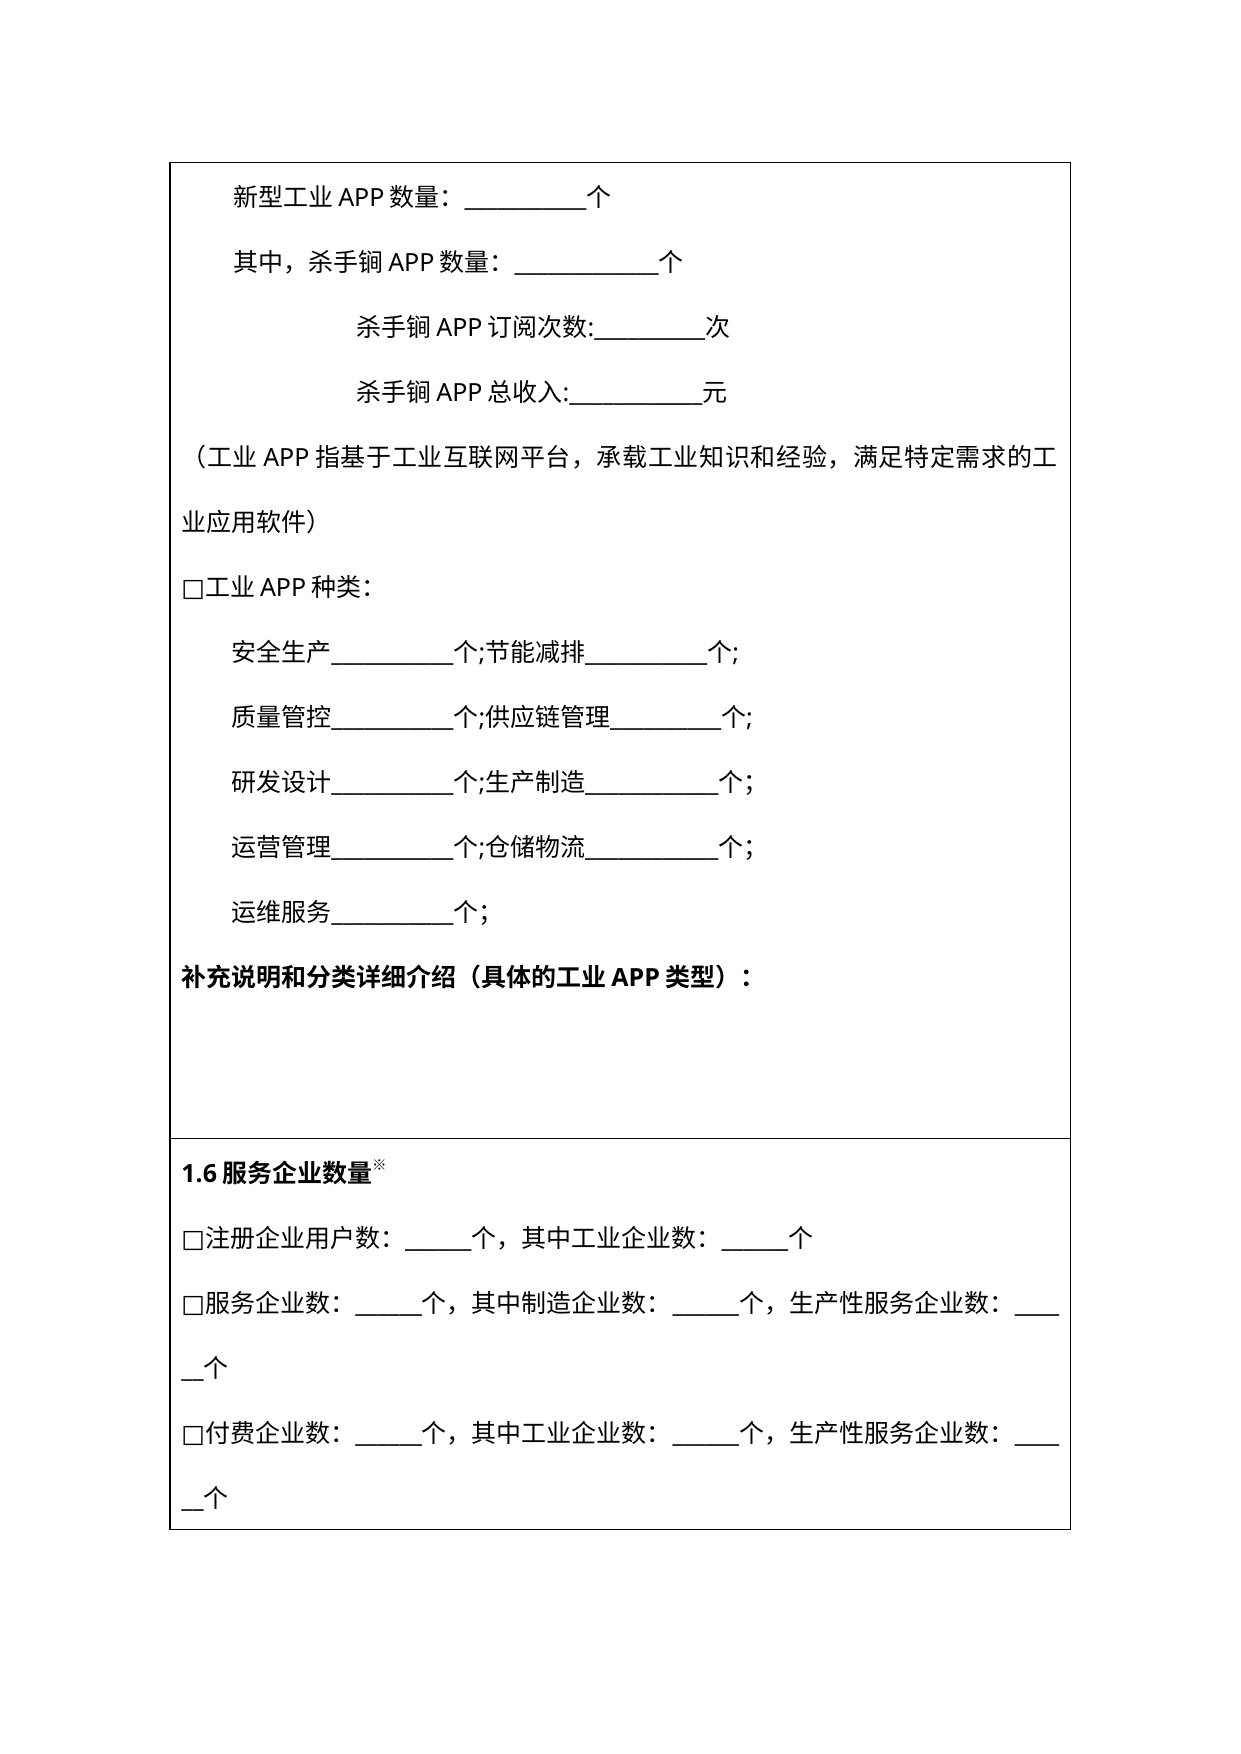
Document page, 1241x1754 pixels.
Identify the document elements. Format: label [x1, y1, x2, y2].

table_cell [171, 1139, 1070, 1529]
table_cell [171, 163, 1070, 1138]
